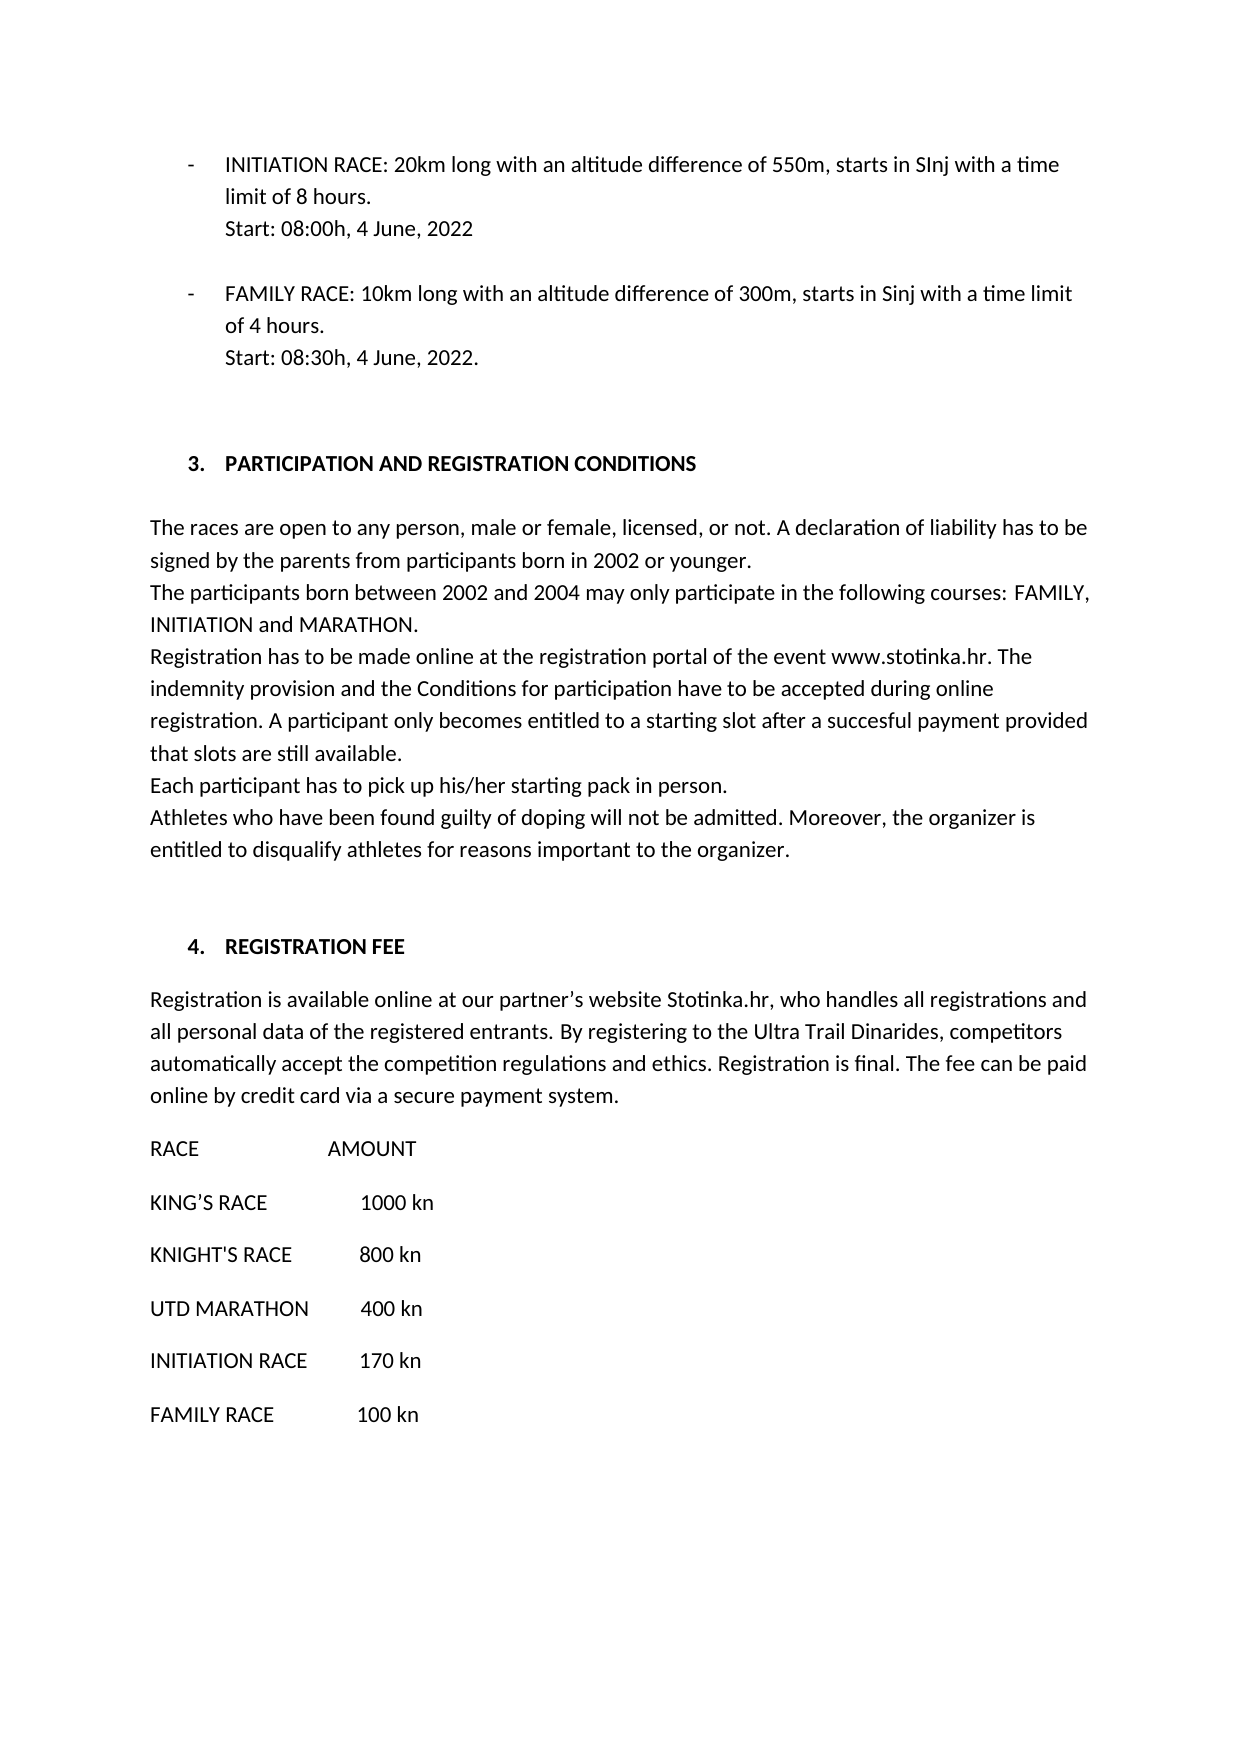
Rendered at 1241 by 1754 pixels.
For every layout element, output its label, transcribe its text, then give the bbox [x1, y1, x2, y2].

list Start: 08:30h, 4 June, 2022. [225, 343, 1090, 371]
list The participants born between 2002 and 2004 may only participate in the following courses: FAMILY, INITIATION and MARATHON. [150, 578, 1090, 638]
list PARTICIPATION AND REGISTRATION CONDITIONS [187, 449, 1090, 477]
text UTD MARATHON 400 kn [150, 1294, 1090, 1322]
text RACE AMOUNT [150, 1134, 1090, 1163]
text FAMILY RACE 100 kn [150, 1400, 1090, 1428]
list Each participant has to pick up his/her starting pack in person. [150, 771, 1090, 799]
list REGISTRATION FEE [187, 932, 1090, 960]
list The races are open to any person, male or female, licensed, or not. A declaration of liability has to be signed by the parents from participants born in 2002 or younger. [150, 513, 1090, 574]
text Registration is available online at our partner’s website Stotinka.hr, who handles all registrations and all personal data of the registered entrants. By registering to the Ultra Trail Dinarides, competitors automatically accept the competition regulations and ethics. Registration is final. The fee can be paid online by credit card via a secure payment system. [150, 985, 1090, 1109]
text KING’S RACE 1000 kn [150, 1188, 1090, 1216]
list INITIATION RACE: 20km long with an altitude difference of 550m, starts in SInj with a time limit of 8 hours. [187, 150, 1090, 210]
list Athletes who have been found guilty of doping will not be admitted. Moreover, the organizer is entitled to disqualify athletes for reasons important to the organizer. [150, 803, 1090, 863]
list FAMILY RACE: 10km long with an altitude difference of 300m, starts in Sinj with a time limit of 4 hours. [187, 279, 1090, 339]
text KNIGHT'S RACE 800 kn [150, 1241, 1090, 1269]
text INITIATION RACE 170 kn [150, 1347, 1090, 1375]
list Start: 08:00h, 4 June, 2022 [225, 214, 1090, 242]
list Registration has to be made online at the registration portal of the event www.stotinka.hr. The indemnity provision and the Conditions for participation have to be accepted during online registration. A participant only becomes entitled to a starting slot after a succesful payment provided that slots are still available. [150, 642, 1090, 767]
